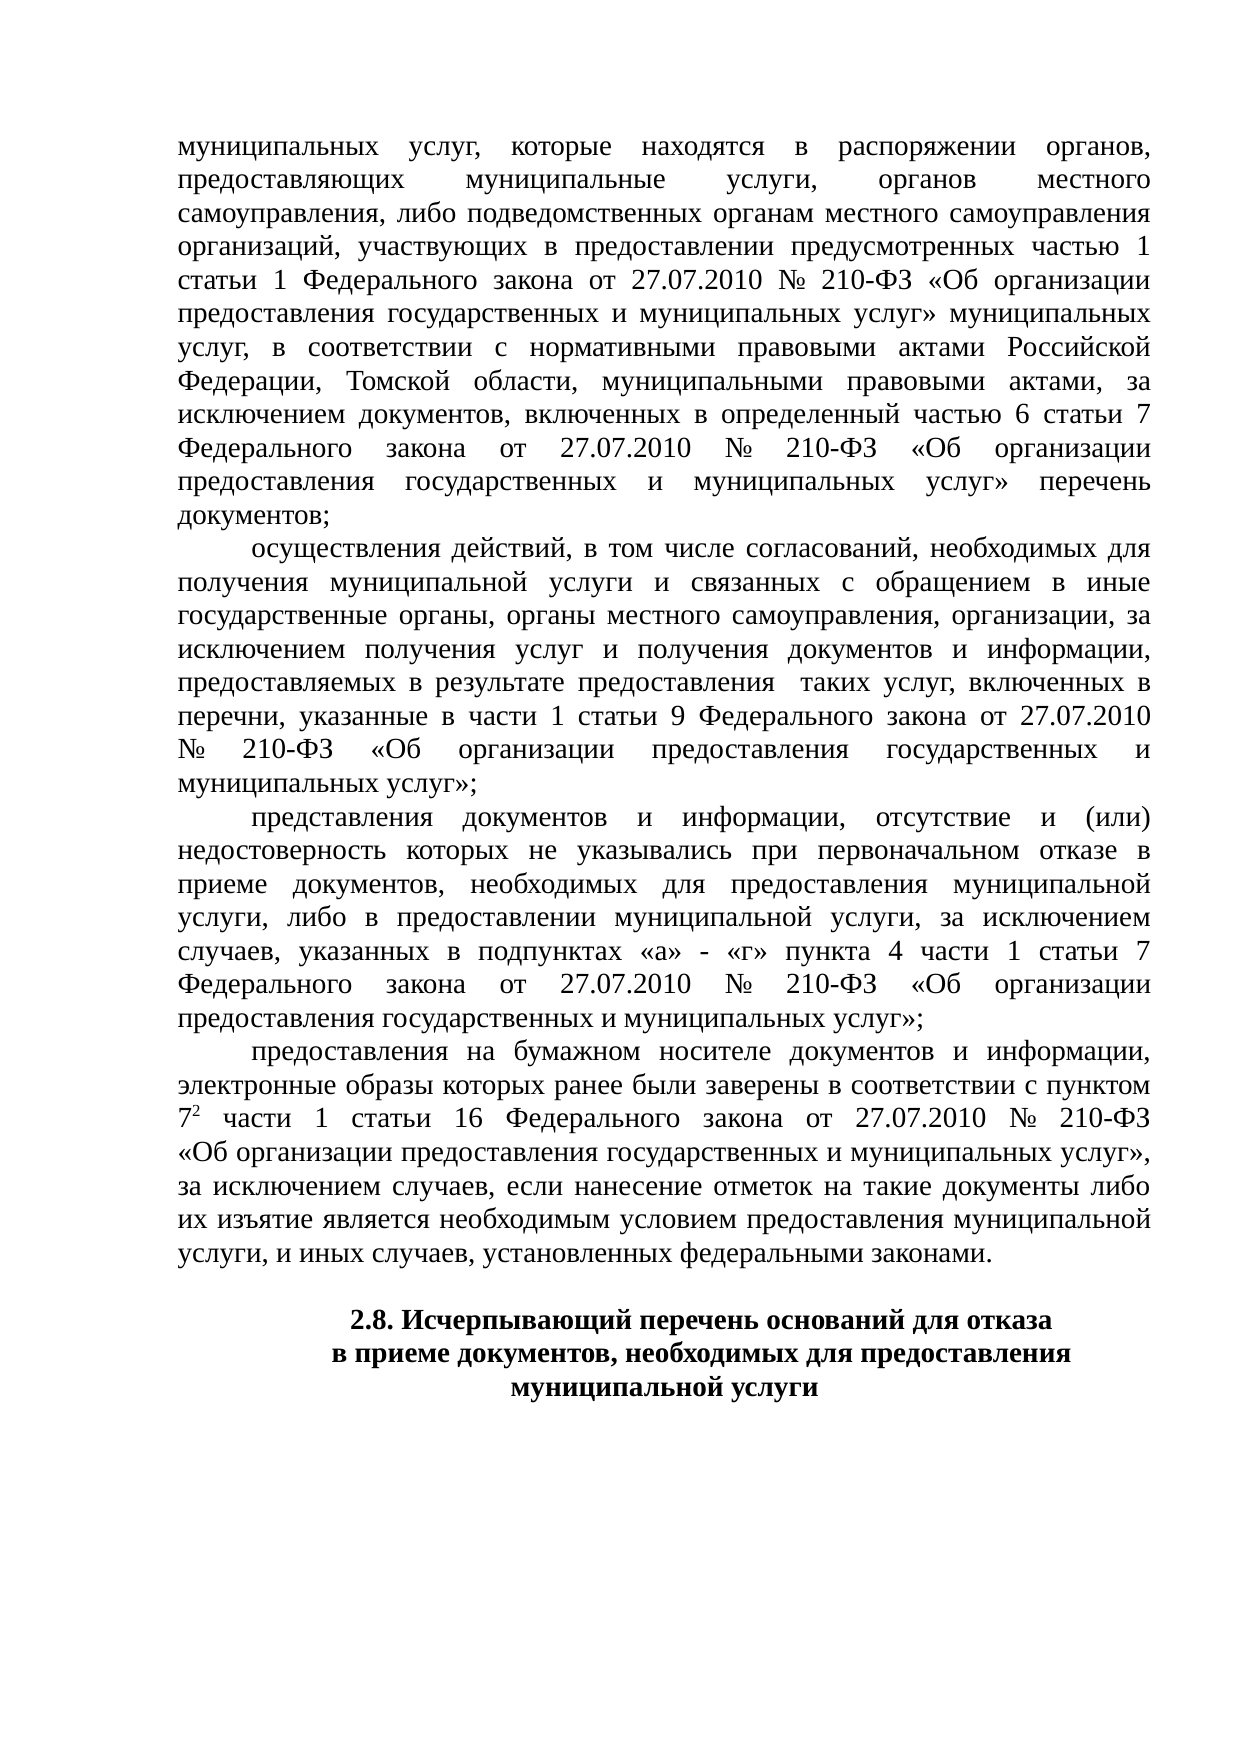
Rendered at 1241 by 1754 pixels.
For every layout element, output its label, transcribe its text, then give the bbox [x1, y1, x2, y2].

text предоставления на бумажном носителе документов и информации, электронные образы которых ранее были заверены в соответствии с пунктом 72 части 1 статьи 16 Федерального закона от 27.07.2010 № 210-ФЗ «Об организации предоставления государственных и муниципальных услуг», за исключением случаев, если нанесение отметок на такие документы либо их изъятие является необходимым условием предоставления муниципальной услуги, и иных случаев, установленных федеральными законами. [177, 1033, 1152, 1268]
text в приеме документов, необходимых для предоставления муниципальной услуги [177, 1335, 1152, 1402]
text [177, 128, 1152, 530]
text представления документов и информации, отсутствие и (или) недостоверность которых не указывались при первоначальном отказе в приеме документов, необходимых для предоставления муниципальной услуги, либо в предоставлении муниципальной услуги, за исключением случаев, указанных в подпунктах «а» - «г» пункта 4 части 1 статьи 7 Федерального закона от 27.07.2010 № 210-ФЗ «Об организации предоставления государственных и муниципальных услуг»; [177, 799, 1152, 1033]
text осуществления действий, в том числе согласований, необходимых для получения муниципальной услуги и связанных с обращением в иные государственные органы, органы местного самоуправления, организации, за исключением получения услуг и получения документов и информации, предоставляемых в результате предоставления таких услуг, включенных в перечни, указанные в части 1 статьи 9 Федерального закона от 27.07.2010 № 210-ФЗ «Об организации предоставления государственных и муниципальных услуг»; [177, 530, 1152, 799]
text 2.8. Исчерпывающий перечень оснований для отказа [177, 1302, 1152, 1335]
